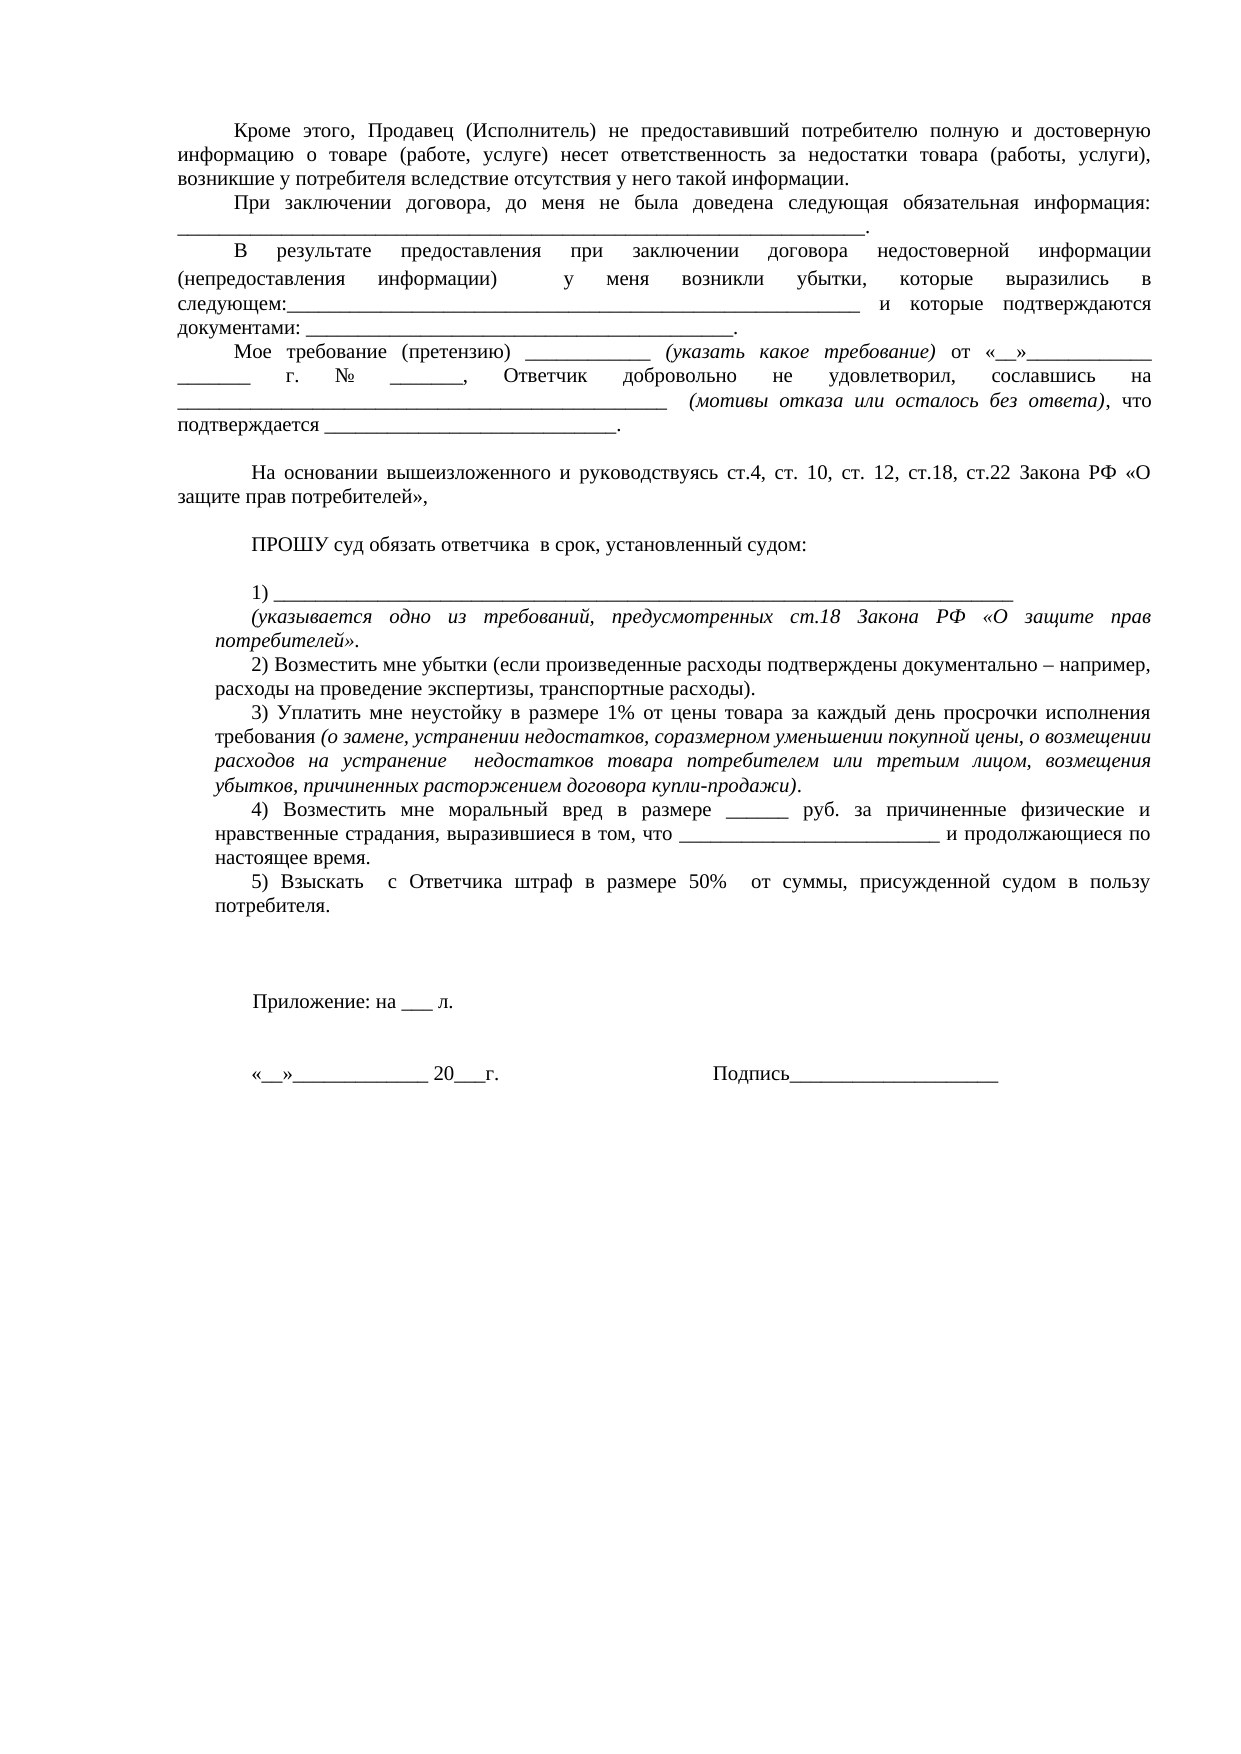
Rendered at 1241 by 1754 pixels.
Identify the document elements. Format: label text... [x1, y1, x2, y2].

text 4) Возместить мне моральный вред в размере ______ руб. за причиненные физические и нравственные страдания, выразившиеся в том, что _________________________ и продолжающиеся по настоящее время. [215, 797, 1152, 869]
text Приложение: на ___ л. [252, 989, 1152, 1013]
text Кроме этого, Продавец (Исполнитель) не предоставивший потребителю полную и достоверную информацию о товаре (работе, услуге) несет ответственность за недостатки товара (работы, услуги), возникшие у потребителя вследствие отсутствия у него такой информации. [177, 118, 1152, 190]
text При заключении договора, до меня не была доведена следующая обязательная информация: __________________________________________________________________. [177, 190, 1152, 238]
text На основании вышеизложенного и руководствуясь ст.4, ст. 10, ст. 12, ст.18, ст.22 Закона РФ «О защите прав потребителей», [177, 460, 1152, 508]
text В результате предоставления при заключении договора недостоверной информации (непредоставления информации) у меня возникли убытки, которые выразились в следующем:_______________________________________________________ и которые подтверждаются документами: _________________________________________. [177, 238, 1152, 339]
text 5) Взыскать с Ответчика штраф в размере 50% от суммы, присужденной судом в пользу потребителя. [215, 869, 1152, 917]
text 3) Уплатить мне неустойку в размере 1% от цены товара за каждый день просрочки исполнения требования (о замене, устранении недостатков, соразмерном уменьшении покупной цены, о возмещении расходов на устранение недостатков товара потребителем или третьим лицом, возмещения убытков, причиненных расторжением договора купли-продажи). [215, 700, 1152, 797]
text 2) Возместить мне убытки (если произведенные расходы подтверждены документально – например, расходы на проведение экспертизы, транспортные расходы). [215, 652, 1152, 700]
text ПРОШУ суд обязать ответчика в срок, установленный судом: [177, 532, 1152, 556]
text (указывается одно из требований, предусмотренных ст.18 Закона РФ «О защите прав потребителей». [215, 604, 1152, 652]
text Мое требование (претензию) ____________ (указать какое требование) от «__»____________ _______ г. № _______, Ответчик добровольно не удовлетворил, сославшись на _______________________________________________ (мотивы отказа или осталось без ответа), что подтверждается ____________________________. [177, 339, 1152, 436]
text «__»_____________ 20___г. Подпись____________________ [177, 1061, 1152, 1085]
text 1) _______________________________________________________________________ [215, 580, 1152, 604]
